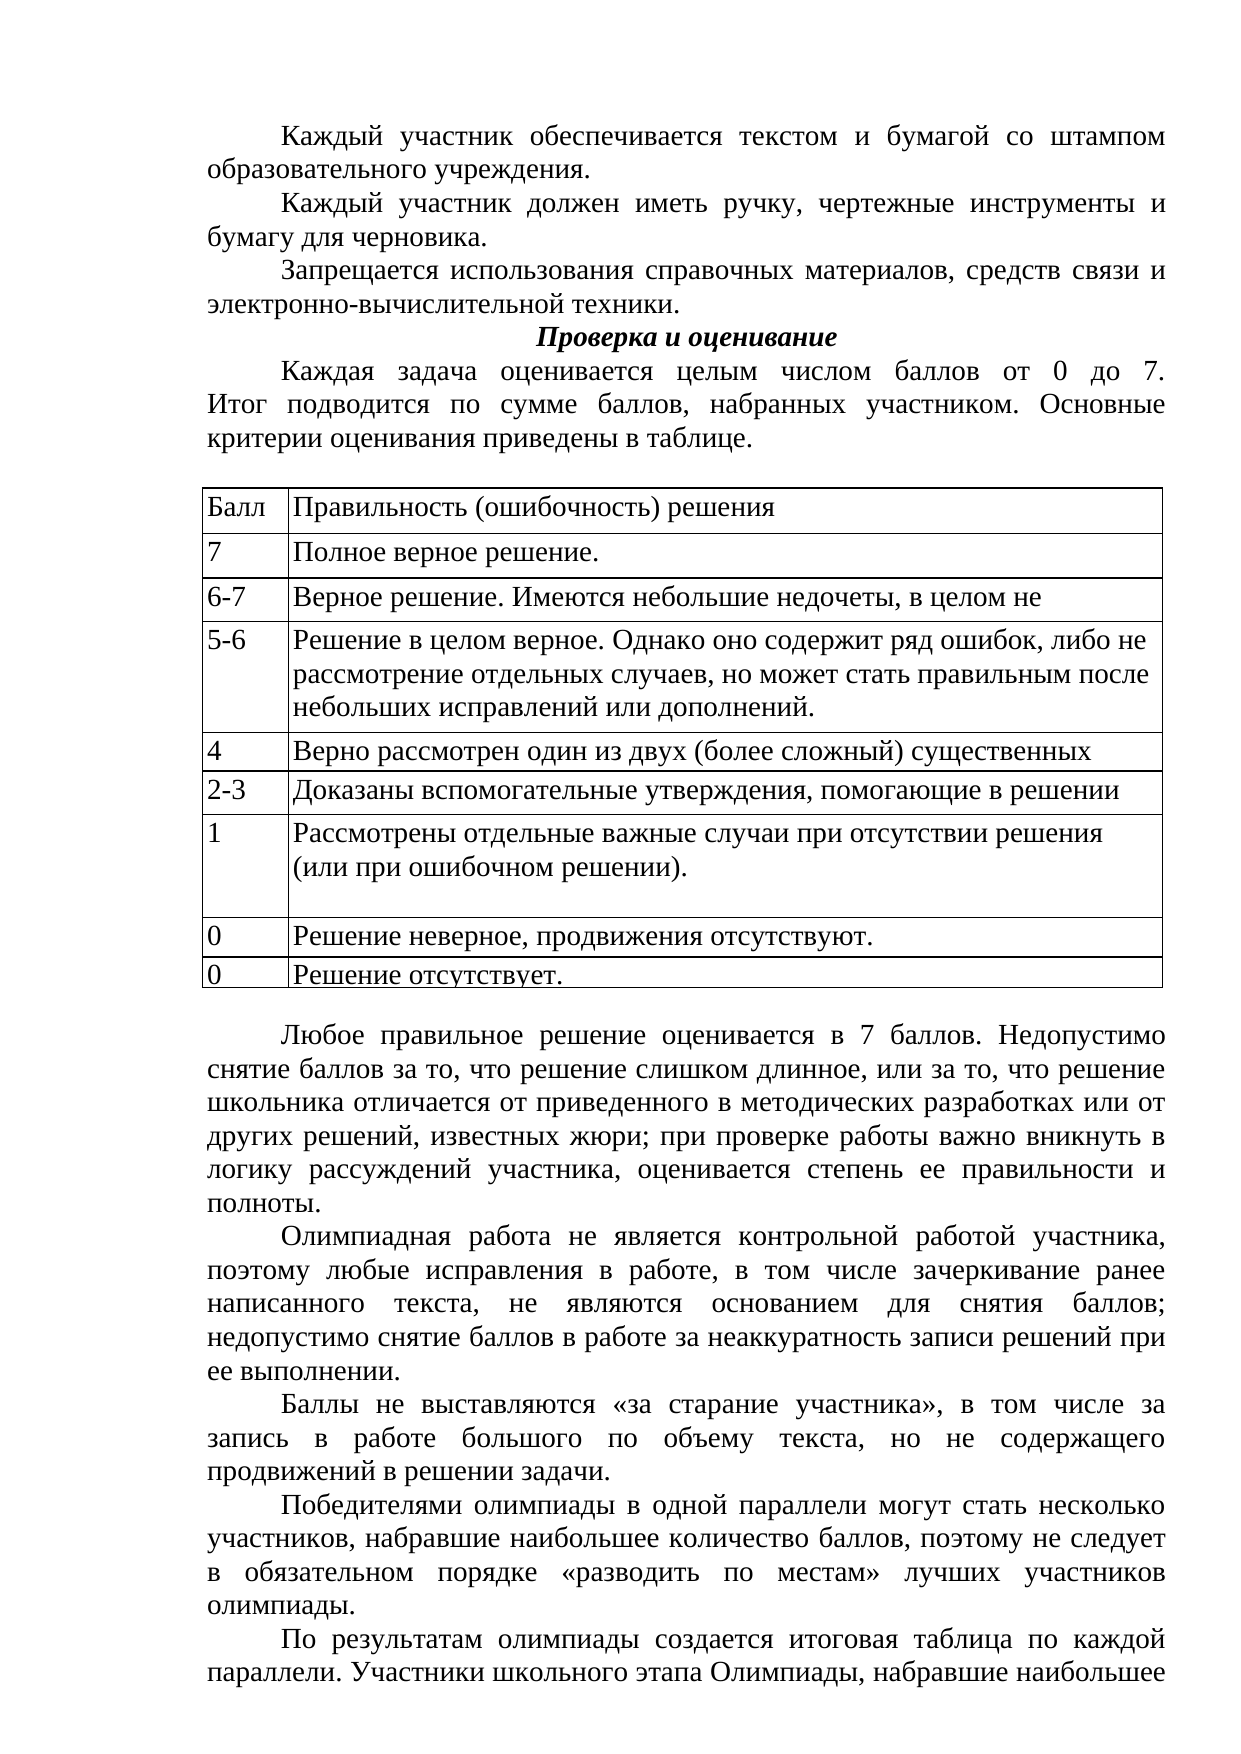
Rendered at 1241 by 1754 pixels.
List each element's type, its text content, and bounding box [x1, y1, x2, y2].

table_cell 7 [203, 534, 288, 577]
text Каждый участник обеспечивается текстом и бумагой со штампом образовательного учреждения. [207, 118, 1167, 185]
text Каждый участник должен иметь ручку, чертежные инструменты и бумагу для черновика. [207, 185, 1167, 252]
table_cell 1 [203, 815, 288, 917]
table_cell Верное решение. Имеются небольшие недочеты, в целом не влияющие на решение. [289, 579, 1162, 621]
text Баллы не выставляются «за старание участника», в том числе за запись в работе большого по объему текста, но не содержащего продвижений в решении задачи. [207, 1386, 1167, 1487]
text Олимпиадная работа не является контрольной работой участника, поэтому любые исправления в работе, в том числе зачеркивание ранее написанного текста, не являются основанием для снятия баллов; недопустимо снятие баллов в работе за неаккуратность записи решений при ее выполнении. [207, 1218, 1167, 1386]
table_cell Верно рассмотрен один из двух (более сложный) существенных случаев. [289, 733, 1162, 770]
table_header Правильность (ошибочность) решения [289, 489, 1162, 532]
table_cell Решение неверное, продвижения отсутствуют. [289, 918, 1162, 956]
text Запрещается использования справочных материалов, средств связи и электронно-вычислительной техники. [207, 252, 1167, 319]
table_cell 2-3 [203, 772, 288, 814]
text Любое правильное решение оценивается в 7 баллов. Недопустимо снятие баллов за то, что решение слишком длинное, или за то, что решение школьника отличается от приведенного в методических разработках или от других решений, известных жюри; при проверке работы важно вникнуть в логику рассуждений участника, оценивается степень ее правильности и полноты. [207, 1017, 1167, 1218]
text Победителями олимпиады в одной параллели могут стать несколько участников, набравшие наибольшее количество баллов, поэтому не следует в обязательном порядке «разводить по местам» лучших участников олимпиады. [207, 1487, 1167, 1621]
table_cell Доказаны вспомогательные утверждения, помогающие в решении задачи. [289, 772, 1162, 814]
table_cell 0 [203, 958, 288, 987]
table_cell Решение в целом верное. Однако оно содержит ряд ошибок, либо не рассмотрение отдельных случаев, но может стать правильным после небольших исправлений или дополнений. [289, 622, 1162, 732]
table_cell 5-6 [203, 622, 288, 732]
table_cell 4 [203, 733, 288, 770]
table_cell Рассмотрены отдельные важные случаи при отсутствии решения (или при ошибочном решении). [289, 815, 1162, 917]
table_cell Решение отсутствует. [289, 958, 1162, 987]
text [207, 1621, 1167, 1688]
table_cell Полное верное решение. [289, 534, 1162, 577]
text Каждая задача оценивается целым числом баллов от 0 до 7. Итог подводится по сумме баллов, набранных участником. Основные критерии оценивания приведены в таблице. [207, 353, 1167, 453]
table_header Баллы [203, 489, 288, 532]
table_cell 0 [203, 918, 288, 956]
table_cell 6-7 [203, 579, 288, 621]
text Проверка и оценивание [207, 319, 1167, 353]
